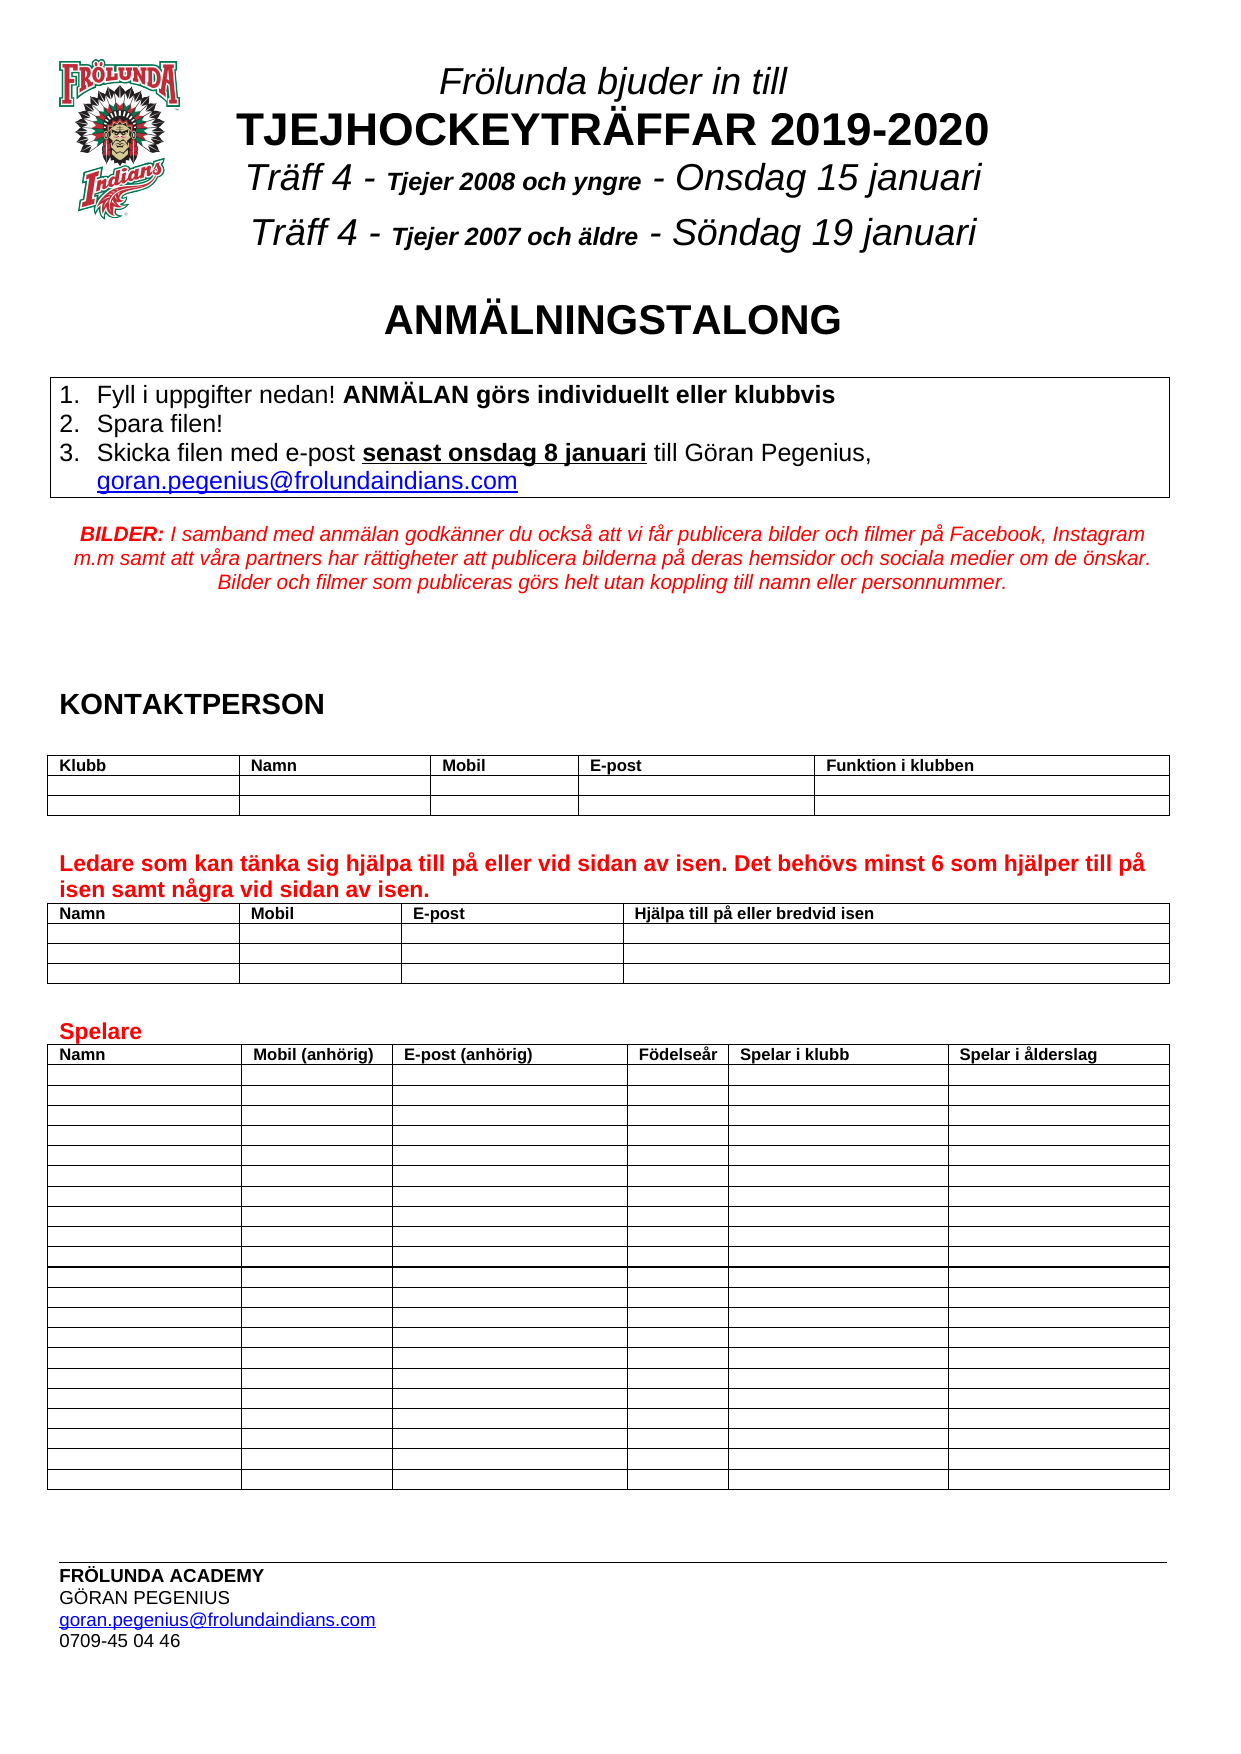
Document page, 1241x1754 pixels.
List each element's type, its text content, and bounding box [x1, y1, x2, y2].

table_cell [242, 1106, 392, 1125]
table_cell [624, 944, 1169, 963]
table_header E-post (anhörig) [393, 1045, 627, 1064]
table_cell [579, 776, 814, 795]
table_cell [628, 1227, 728, 1246]
table_cell [393, 1207, 627, 1226]
table_cell [242, 1268, 392, 1287]
table_cell [393, 1470, 627, 1489]
table_cell [628, 1409, 728, 1428]
table_cell [242, 1086, 392, 1105]
table_cell [242, 1227, 392, 1246]
table_cell [48, 964, 239, 983]
table_cell [729, 1470, 948, 1489]
table_cell [431, 776, 578, 795]
table_cell [949, 1086, 1169, 1105]
table_cell [48, 944, 239, 963]
table_cell [949, 1126, 1169, 1145]
table_cell [242, 1247, 392, 1266]
table_header Namn [48, 1045, 241, 1064]
table_cell [393, 1369, 627, 1388]
table_cell [624, 964, 1169, 983]
table_cell [48, 1429, 241, 1448]
table_header Spelar i ålderslag [949, 1045, 1169, 1064]
table_header Mobil [240, 904, 401, 923]
table_cell [242, 1146, 392, 1165]
table_cell [628, 1348, 728, 1367]
table_cell [628, 1166, 728, 1186]
table_cell [242, 1308, 392, 1327]
table_cell [949, 1328, 1169, 1347]
table_cell [393, 1086, 627, 1105]
table_cell [240, 796, 430, 815]
table_cell [729, 1308, 948, 1327]
table_cell [240, 964, 401, 983]
text Spelare [59, 1018, 1167, 1044]
table_cell [242, 1065, 392, 1084]
table_cell [628, 1086, 728, 1105]
table_cell [729, 1166, 948, 1186]
table_cell [48, 1227, 241, 1246]
table_cell [242, 1328, 392, 1347]
table_cell [242, 1429, 392, 1448]
table_cell [48, 1166, 241, 1186]
table_cell [48, 1268, 241, 1287]
table_cell [242, 1409, 392, 1428]
table_cell [48, 1288, 241, 1307]
list Skicka filen med e-post senast onsdag 8 januari till Göran Pegenius, goran.pegenius@frolundaindians.com [51, 434, 1169, 497]
table_cell [729, 1126, 948, 1145]
table_cell [949, 1449, 1169, 1468]
table_header Mobil [431, 756, 578, 775]
table_cell [48, 1207, 241, 1226]
table_cell [729, 1146, 948, 1165]
table_cell [48, 1369, 241, 1388]
table_cell [393, 1429, 627, 1448]
table_cell [242, 1126, 392, 1145]
table_cell [48, 1247, 241, 1266]
table_cell [393, 1409, 627, 1428]
table_cell [628, 1146, 728, 1165]
table_header Födelseår [628, 1045, 728, 1064]
table_cell [48, 1187, 241, 1206]
table_cell [48, 1126, 241, 1145]
table_cell [393, 1348, 627, 1367]
table_cell [949, 1369, 1169, 1388]
table_cell [48, 796, 239, 815]
table_cell [628, 1288, 728, 1307]
table_cell [402, 944, 623, 963]
table_cell [242, 1470, 392, 1489]
table_cell [628, 1470, 728, 1489]
table_cell [949, 1348, 1169, 1367]
table_cell [729, 1106, 948, 1125]
table_cell [48, 1470, 241, 1489]
table_cell [949, 1106, 1169, 1125]
table_cell [949, 1207, 1169, 1226]
table_cell [628, 1207, 728, 1226]
table_cell [729, 1065, 948, 1084]
text KONTAKTPERSON [59, 687, 1167, 721]
table_cell [48, 1409, 241, 1428]
table_cell [402, 924, 623, 943]
table_cell [729, 1348, 948, 1367]
table_cell [949, 1409, 1169, 1428]
table_cell [48, 924, 239, 943]
table_cell [815, 796, 1169, 815]
table_cell [628, 1328, 728, 1347]
table_cell [628, 1065, 728, 1084]
text ANMÄLNINGSTALONG [59, 295, 1167, 343]
table_cell [729, 1328, 948, 1347]
table_header Hjälpa till på eller bredvid isen [624, 904, 1169, 923]
table_cell [393, 1449, 627, 1468]
list Fyll i uppgifter nedan! ANMÄLAN görs individuellt eller klubbvis [51, 378, 1169, 409]
table_header E-post [579, 756, 814, 775]
table_cell [242, 1166, 392, 1186]
table_cell [949, 1288, 1169, 1307]
table_cell [393, 1106, 627, 1125]
table_cell [628, 1308, 728, 1327]
table_cell [393, 1268, 627, 1287]
table_cell [431, 796, 578, 815]
table_cell [402, 964, 623, 983]
table_cell [48, 1065, 241, 1084]
table_cell [393, 1288, 627, 1307]
table_cell [729, 1247, 948, 1266]
table_cell [949, 1268, 1169, 1287]
table_cell [729, 1429, 948, 1448]
table_cell [628, 1449, 728, 1468]
table_header Spelar i klubb [729, 1045, 948, 1064]
table_cell [242, 1369, 392, 1388]
table_cell [242, 1207, 392, 1226]
table_cell [949, 1065, 1169, 1084]
table_cell [242, 1288, 392, 1307]
table_cell [949, 1308, 1169, 1327]
table_header Namn [48, 904, 239, 923]
table_cell [393, 1065, 627, 1084]
table_cell [48, 1389, 241, 1408]
table_header E-post [402, 904, 623, 923]
table_cell [393, 1308, 627, 1327]
text Ledare som kan tänka sig hjälpa till på eller vid sidan av isen. Det behövs minst 6 som hjälper till på isen samt några vid sidan av isen. [59, 850, 1167, 902]
table_cell [729, 1288, 948, 1307]
table_cell [949, 1166, 1169, 1186]
table_cell [393, 1146, 627, 1165]
table_cell [393, 1389, 627, 1408]
table_header Namn [240, 756, 430, 775]
table_cell [393, 1247, 627, 1266]
table_cell [48, 1146, 241, 1165]
table_cell [729, 1227, 948, 1246]
table_cell [48, 776, 239, 795]
table_cell [242, 1187, 392, 1206]
table_cell [949, 1227, 1169, 1246]
table_cell [949, 1187, 1169, 1206]
table_cell [628, 1126, 728, 1145]
table_cell [393, 1187, 627, 1206]
table_cell [729, 1409, 948, 1428]
table_cell [393, 1227, 627, 1246]
table_header Funktion i klubben [815, 756, 1169, 775]
table_cell [242, 1348, 392, 1367]
table_cell [729, 1369, 948, 1388]
table_cell [628, 1106, 728, 1125]
table_cell [628, 1389, 728, 1408]
table_header Klubb [48, 756, 239, 775]
list Spara filen! [59, 409, 1167, 434]
table_cell [240, 924, 401, 943]
table_cell [949, 1146, 1169, 1165]
table_cell [240, 944, 401, 963]
table_cell [949, 1470, 1169, 1489]
table_cell [729, 1389, 948, 1408]
table_cell [628, 1247, 728, 1266]
table_cell [48, 1449, 241, 1468]
table_cell [729, 1187, 948, 1206]
table_cell [393, 1126, 627, 1145]
table_cell [48, 1308, 241, 1327]
table_cell [729, 1449, 948, 1468]
table_cell [729, 1207, 948, 1226]
table_cell [628, 1187, 728, 1206]
table_cell [729, 1086, 948, 1105]
table_cell [815, 776, 1169, 795]
table_cell [240, 776, 430, 795]
table_cell [949, 1247, 1169, 1266]
table_cell [628, 1429, 728, 1448]
picture [59, 59, 180, 220]
table_header Mobil (anhörig) [242, 1045, 392, 1064]
table_cell [624, 924, 1169, 943]
table_cell [628, 1268, 728, 1287]
table_cell [949, 1429, 1169, 1448]
table_cell [48, 1348, 241, 1367]
table_cell [393, 1328, 627, 1347]
table_cell [949, 1389, 1169, 1408]
table_cell [48, 1328, 241, 1347]
table_cell [393, 1166, 627, 1186]
table_cell [729, 1268, 948, 1287]
table_cell [628, 1369, 728, 1388]
table_cell [579, 796, 814, 815]
table_cell [48, 1106, 241, 1125]
table_cell [242, 1389, 392, 1408]
table_cell [48, 1086, 241, 1105]
table_cell [242, 1449, 392, 1468]
